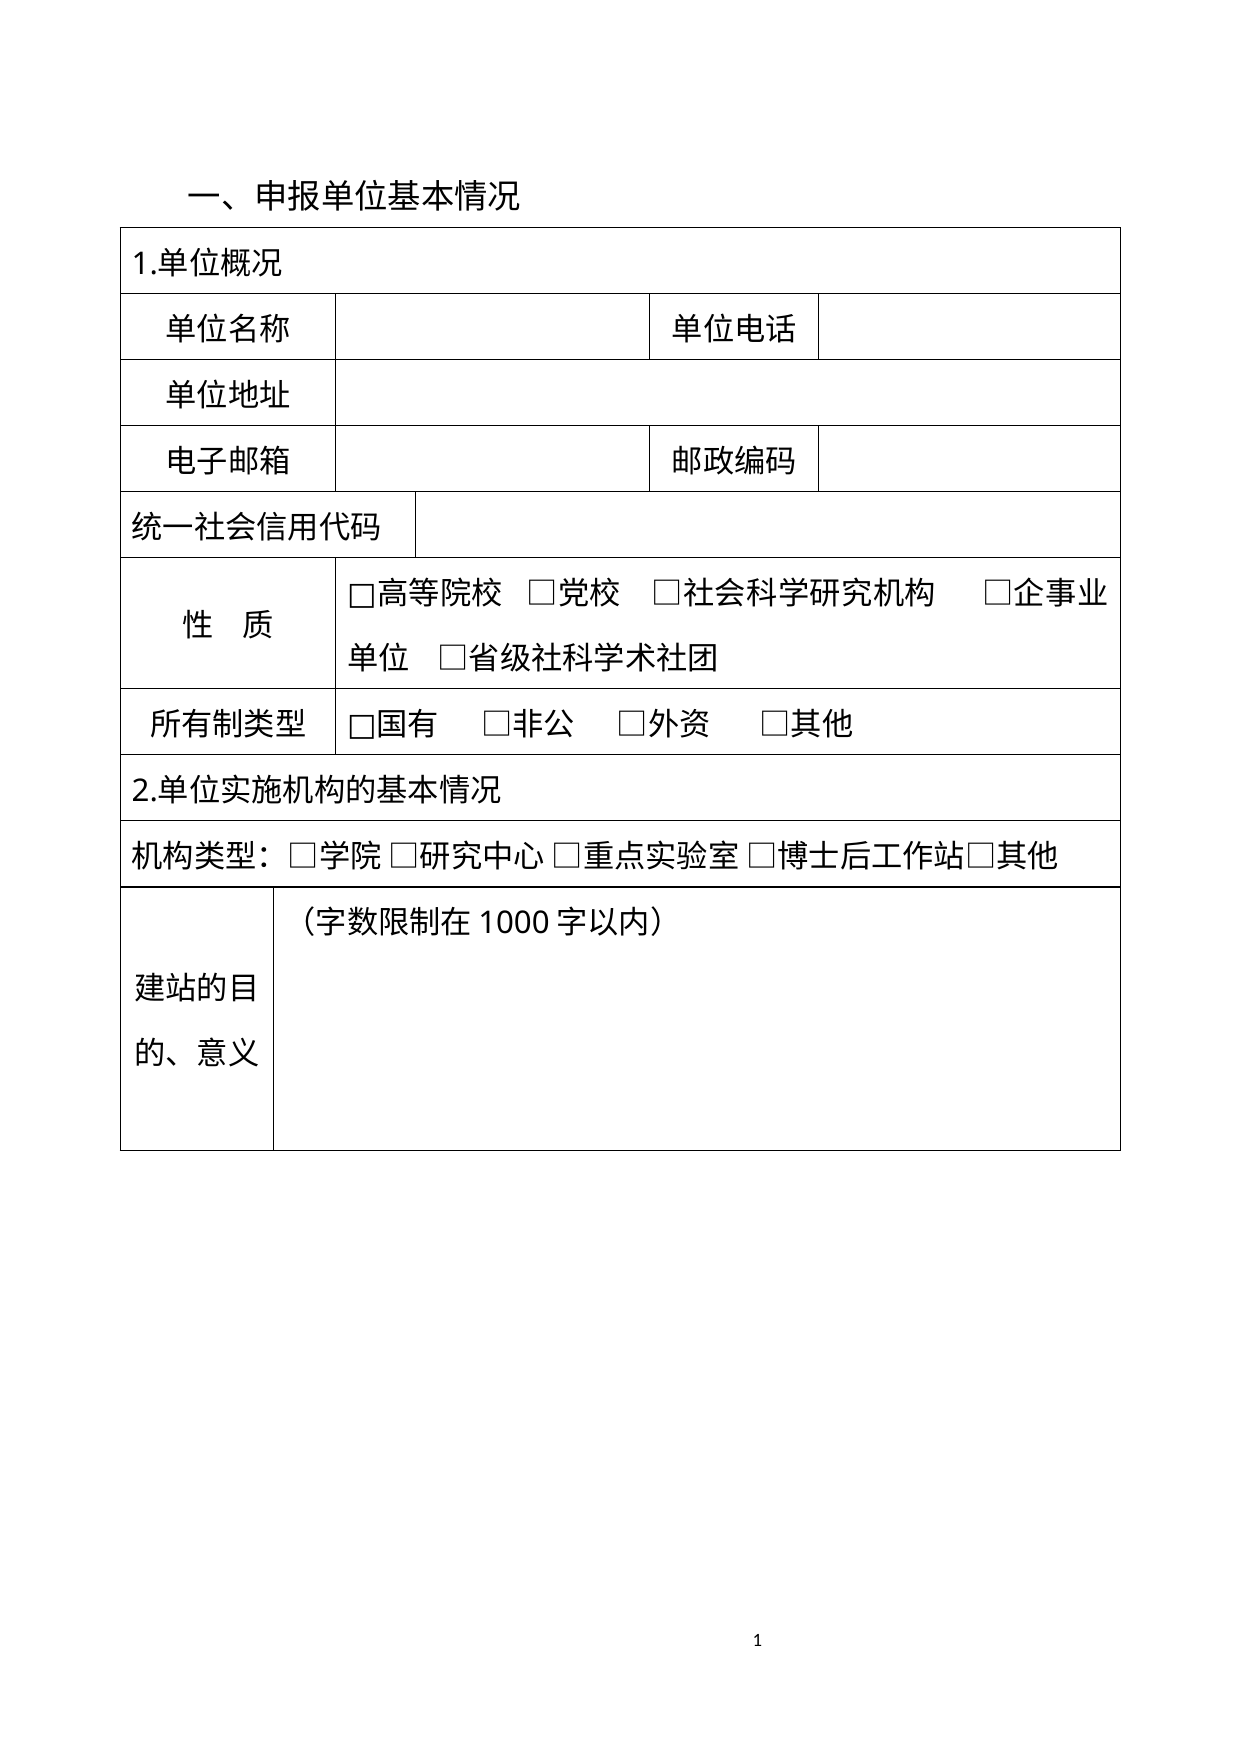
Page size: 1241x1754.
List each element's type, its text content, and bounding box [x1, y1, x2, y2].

table_cell [819, 426, 1120, 491]
table_cell [336, 360, 1120, 425]
table_cell 建站的目的、意义 [121, 888, 273, 1149]
table_cell 性 质 [121, 558, 335, 688]
table_header 1.单位概况 [121, 228, 1120, 293]
table_cell 电子邮箱 [121, 426, 335, 491]
table_cell 统一社会信用代码 [121, 492, 415, 557]
table_cell [416, 492, 1120, 557]
table_cell 所有制类型 [121, 689, 335, 754]
table_cell □国有 □非公 □外资 □其他 [336, 689, 1120, 754]
table_cell □高等院校 □党校 □社会科学研究机构 □企事业单位 □省级社科学术社团 [336, 558, 1120, 688]
list 申报单位基本情况 [187, 162, 1053, 227]
table_cell 邮政编码 [650, 426, 818, 491]
table_cell 单位电话 [650, 294, 818, 359]
table_cell [336, 426, 649, 491]
table_cell [819, 294, 1120, 359]
table_cell 单位名称 [121, 294, 335, 359]
table_cell [336, 294, 649, 359]
table_cell 机构类型：□学院 □研究中心 □重点实验室 □博士后工作站□其他 [121, 821, 1120, 886]
table_cell 2.单位实施机构的基本情况 [121, 755, 1120, 820]
table_cell （字数限制在1000字以内） [274, 888, 1120, 1149]
table_cell 单位地址 [121, 360, 335, 425]
